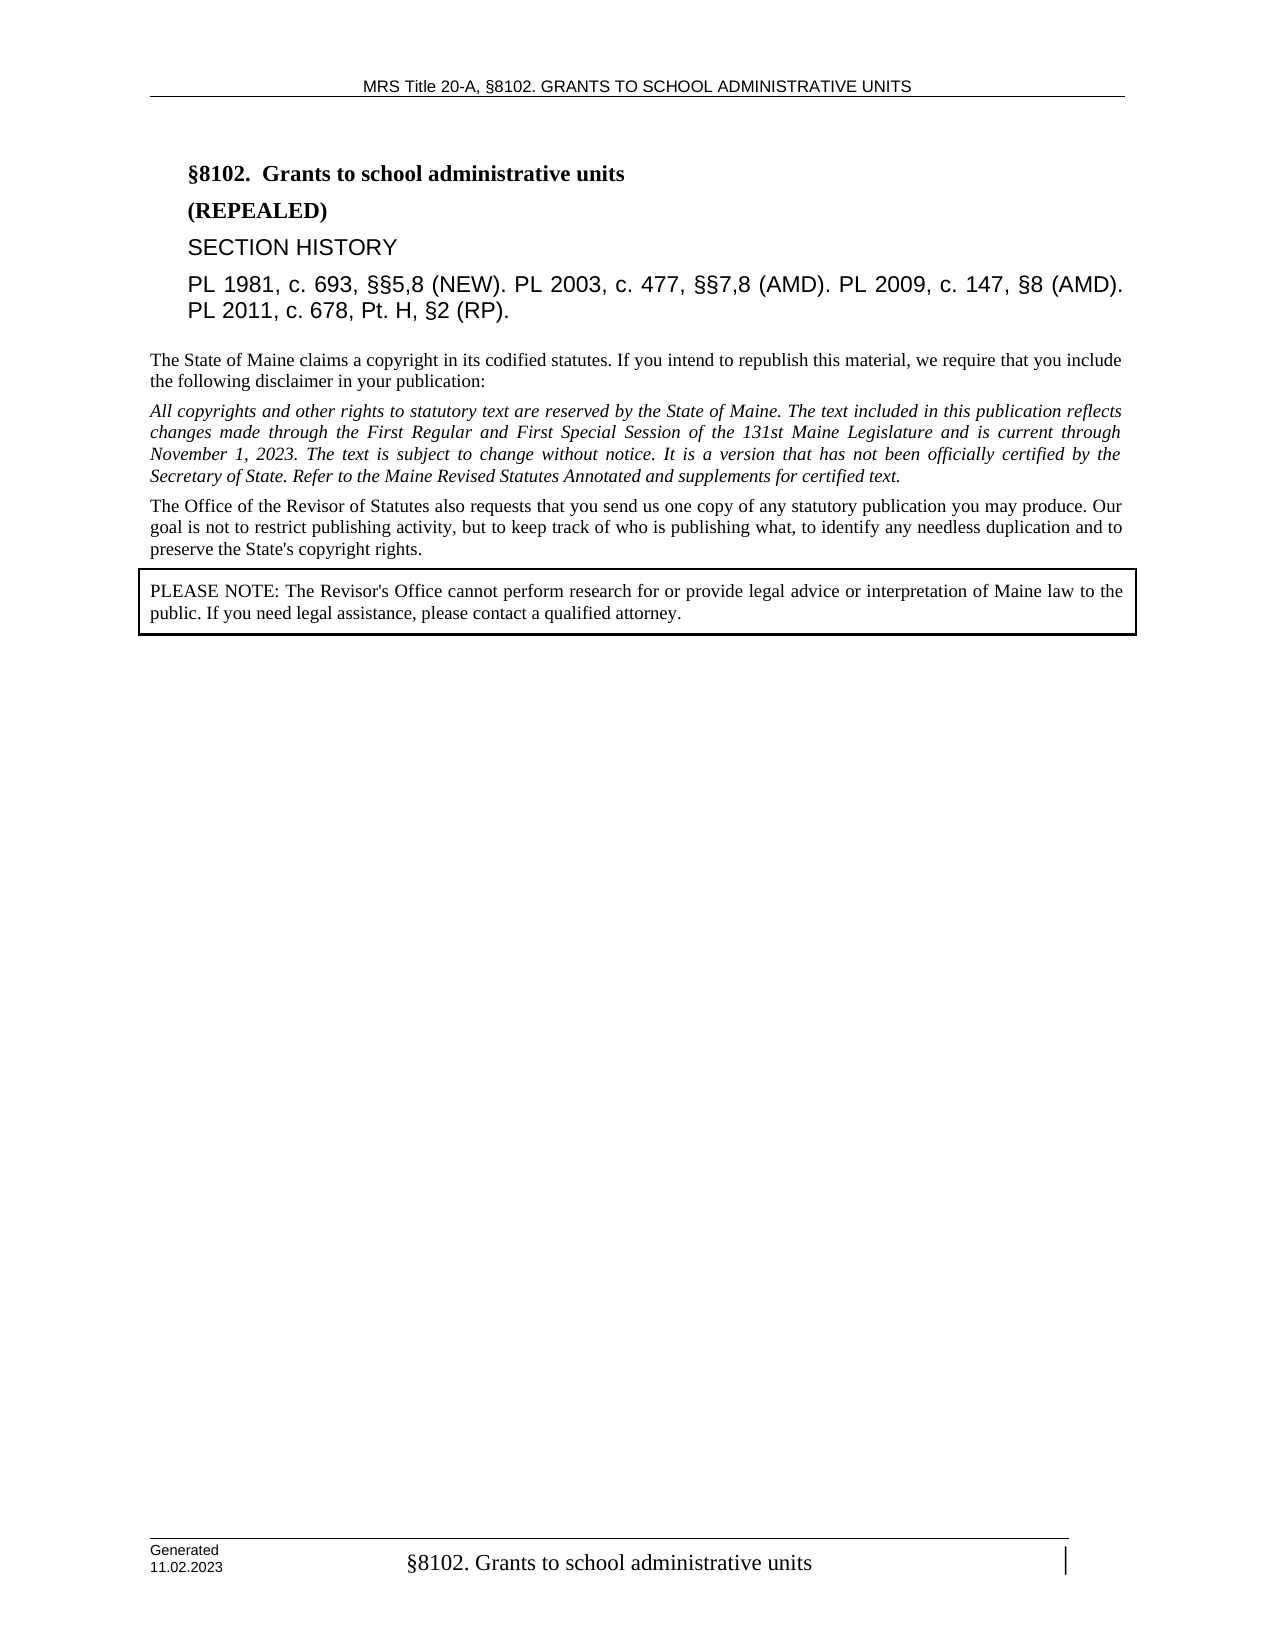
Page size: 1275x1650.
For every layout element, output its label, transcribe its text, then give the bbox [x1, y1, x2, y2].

text PL 1981, c. 693, §§5,8 (NEW). PL 2003, c. 477, §§7,8 (AMD). PL 2009, c. 147, §8 (AMD). PL 2011, c. 678, Pt. H, §2 (RP). [187, 271, 1125, 323]
text §8102. Grants to school administrative units [187, 160, 1125, 187]
text SECTION HISTORY [187, 234, 1125, 260]
text PLEASE NOTE: The Revisor's Office cannot perform research for or provide legal advice or interpretation of Maine law to the public. If you need legal assistance, please contact a qualified attorney. [140, 570, 1135, 633]
text (REPEALED) [187, 197, 1125, 223]
text The Office of the Revisor of Statutes also requests that you send us one copy of any statutory publication you may produce. Our goal is not to restrict publishing activity, but to keep track of who is publishing what, to identify any needless duplication and to preserve the State's copyright rights. [150, 494, 1125, 559]
text The State of Maine claims a copyright in its codified statutes. If you intend to republish this material, we require that you include the following disclaimer in your publication: [150, 348, 1125, 392]
text All copyrights and other rights to statutory text are reserved by the State of Maine. The text included in this publication reflects changes made through the First Regular and First Special Session of the 131st Maine Legislature and is current through November 1, 2023 . The text is subject to change without notice. It is a version that has not been officially certified by the Secretary of State. Refer to the Maine Revised Statutes Annotated and supplements for certified text. [150, 400, 1125, 486]
